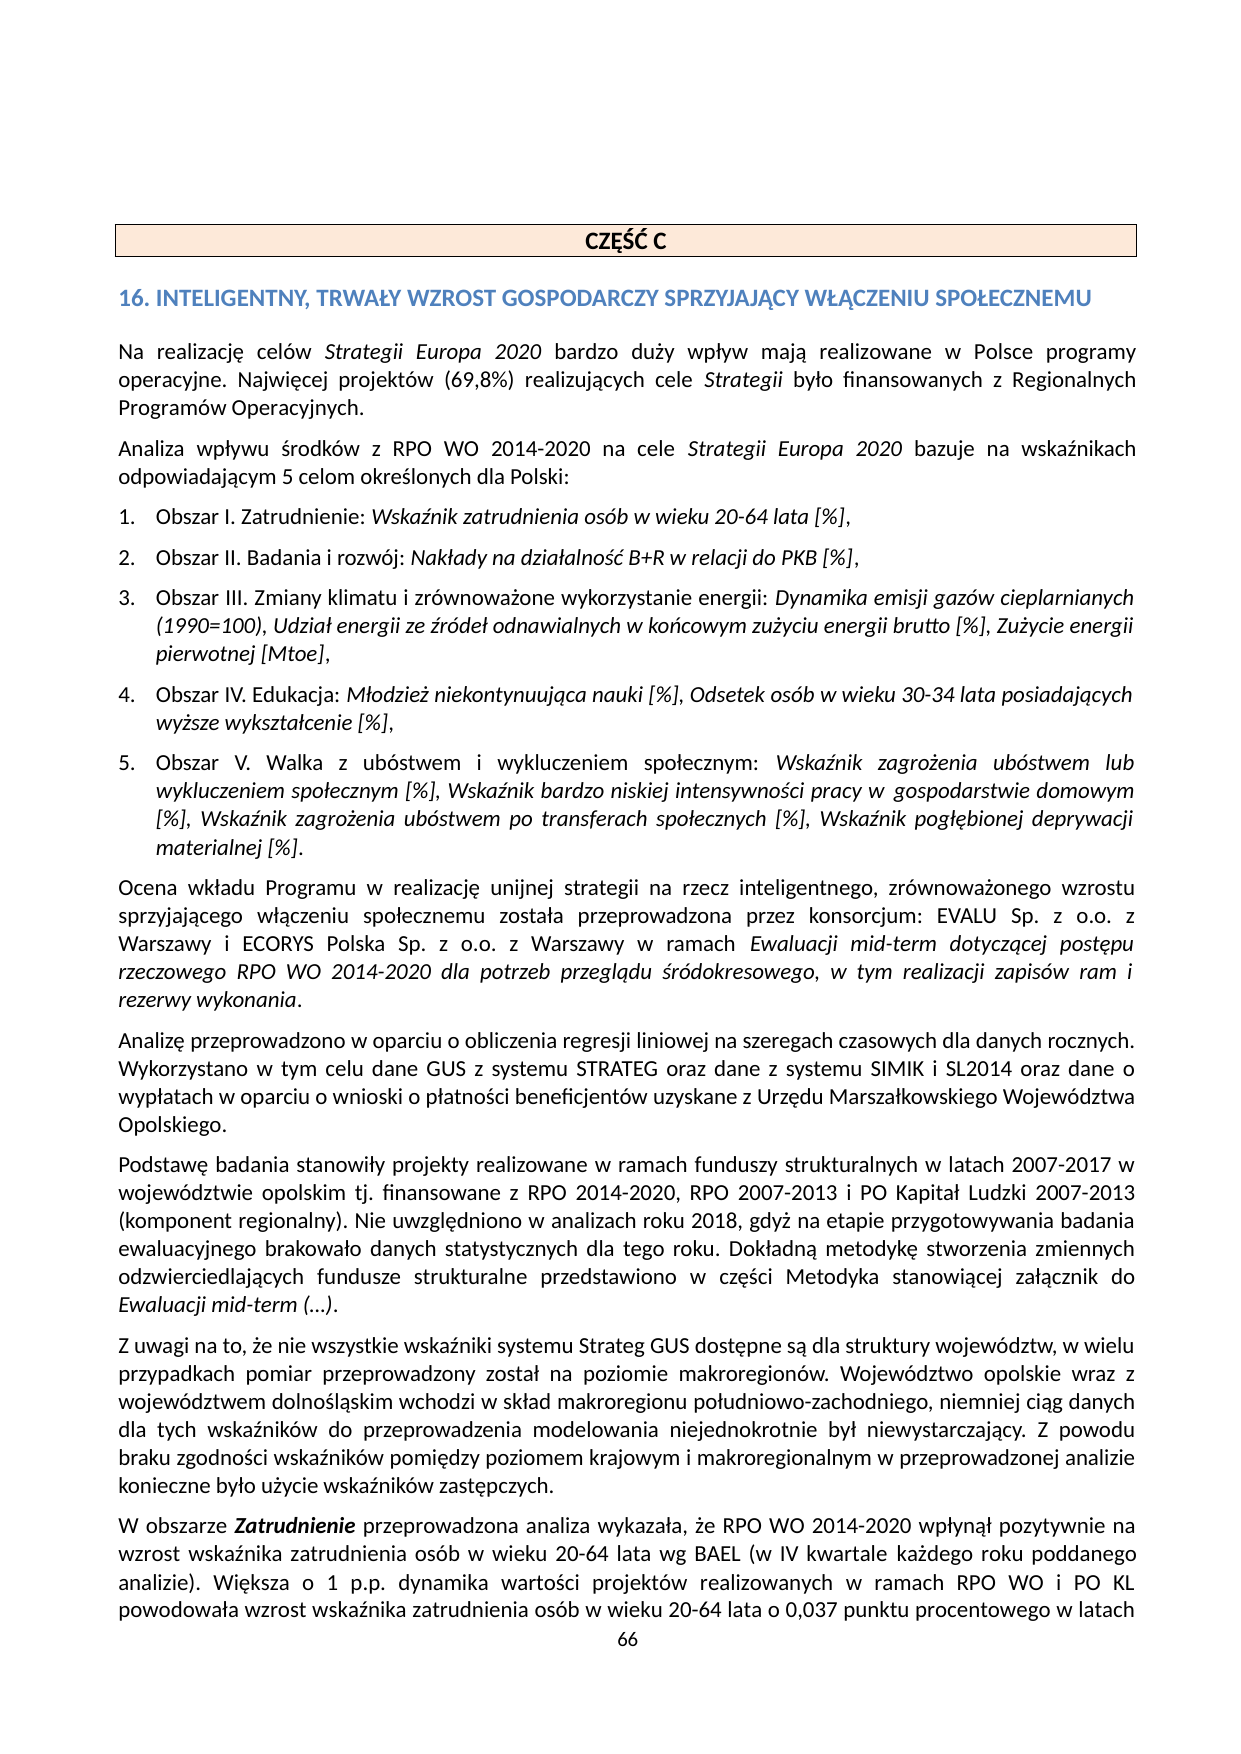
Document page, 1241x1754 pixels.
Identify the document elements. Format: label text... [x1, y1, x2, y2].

list Obszar I. Zatrudnienie: Wskaźnik zatrudnienia osób w wieku 20-64 lata [%], [118, 502, 1137, 530]
text Analiza wpływu środków z RPO WO 2014-2020 na cele Strategii Europa 2020 bazuje na wskaźnikach odpowiadającym 5 celom określonych dla Polski: [118, 434, 1137, 490]
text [118, 1512, 1137, 1624]
text Na realizację celów Strategii Europa 2020 bardzo duży wpływ mają realizowane w Polsce programy operacyjne. Najwięcej projektów (69,8%) realizujących cele Strategii było finansowanych z Regionalnych Programów Operacyjnych. [118, 337, 1137, 421]
list Obszar III. Zmiany klimatu i zrównoważone wykorzystanie energii: Dynamika emisji gazów cieplarnianych (1990=100), Udział energii ze źródeł odnawialnych w końcowym zużyciu energii brutto [%], Zużycie energii pierwotnej [Mtoe], [118, 583, 1137, 667]
text 16. INTELIGENTNY, TRWAŁY WZROST GOSPODARCZY SPRZYJAJĄCY WŁĄCZENIU SPOŁECZNEMU [118, 282, 1137, 312]
list Obszar V. Walka z ubóstwem i wykluczeniem społecznym: Wskaźnik zagrożenia ubóstwem lub wykluczeniem społecznym [%], Wskaźnik bardzo niskiej intensywności pracy w gospodarstwie domowym [%], Wskaźnik zagrożenia ubóstwem po transferach społecznych [%], Wskaźnik pogłębionej deprywacji materialnej [%]. [118, 748, 1137, 861]
text Z uwagi na to, że nie wszystkie wskaźniki systemu Strateg GUS dostępne są dla struktury województw, w wielu przypadkach pomiar przeprowadzony został na poziomie makroregionów. Województwo opolskie wraz z województwem dolnośląskim wchodzi w skład makroregionu południowo-zachodniego, niemniej ciąg danych dla tych wskaźników do przeprowadzenia modelowania niejednokrotnie był niewystarczający. Z powodu braku zgodności wskaźników pomiędzy poziomem krajowym i makroregionalnym w przeprowadzonej analizie konieczne było użycie wskaźników zastępczych. [118, 1331, 1137, 1499]
text Podstawę badania stanowiły projekty realizowane w ramach funduszy strukturalnych w latach 2007-2017 w województwie opolskim tj. finansowane z RPO 2014-2020, RPO 2007-2013 i PO Kapitał Ludzki 2007-2013 (komponent regionalny). Nie uwzględniono w analizach roku 2018, gdyż na etapie przygotowywania badania ewaluacyjnego brakowało danych statystycznych dla tego roku. Dokładną metodykę stworzenia zmiennych odzwierciedlających fundusze strukturalne przedstawiono w części Metodyka stanowiącej załącznik do Ewaluacji mid-term (…). [118, 1150, 1137, 1318]
text Analizę przeprowadzono w oparciu o obliczenia regresji liniowej na szeregach czasowych dla danych rocznych. Wykorzystano w tym celu dane GUS z systemu STRATEG oraz dane z systemu SIMIK i SL2014 oraz dane o wypłatach w oparciu o wnioski o płatności beneficjentów uzyskane z Urzędu Marszałkowskiego Województwa Opolskiego. [118, 1026, 1137, 1138]
text Ocena wkładu Programu w realizację unijnej strategii na rzecz inteligentnego, zrównoważonego wzrostu sprzyjającego włączeniu społecznemu została przeprowadzona przez konsorcjum: EVALU Sp. z o.o. z Warszawy i ECORYS Polska Sp. z o.o. z Warszawy w ramach Ewaluacji mid-term dotyczącej postępu rzeczowego RPO WO 2014-2020 dla potrzeb przeglądu śródokresowego, w tym realizacji zapisów ram i rezerwy wykonania. [118, 873, 1137, 1013]
list Obszar IV. Edukacja: Młodzież niekontynuująca nauki [%], Odsetek osób w wieku 30-34 lata posiadających wyższe wykształcenie [%], [118, 680, 1137, 736]
table_header CZĘŚĆ C [116, 225, 1136, 256]
list Obszar II. Badania i rozwój: Nakłady na działalność B+R w relacji do PKB [%], [118, 543, 1137, 571]
